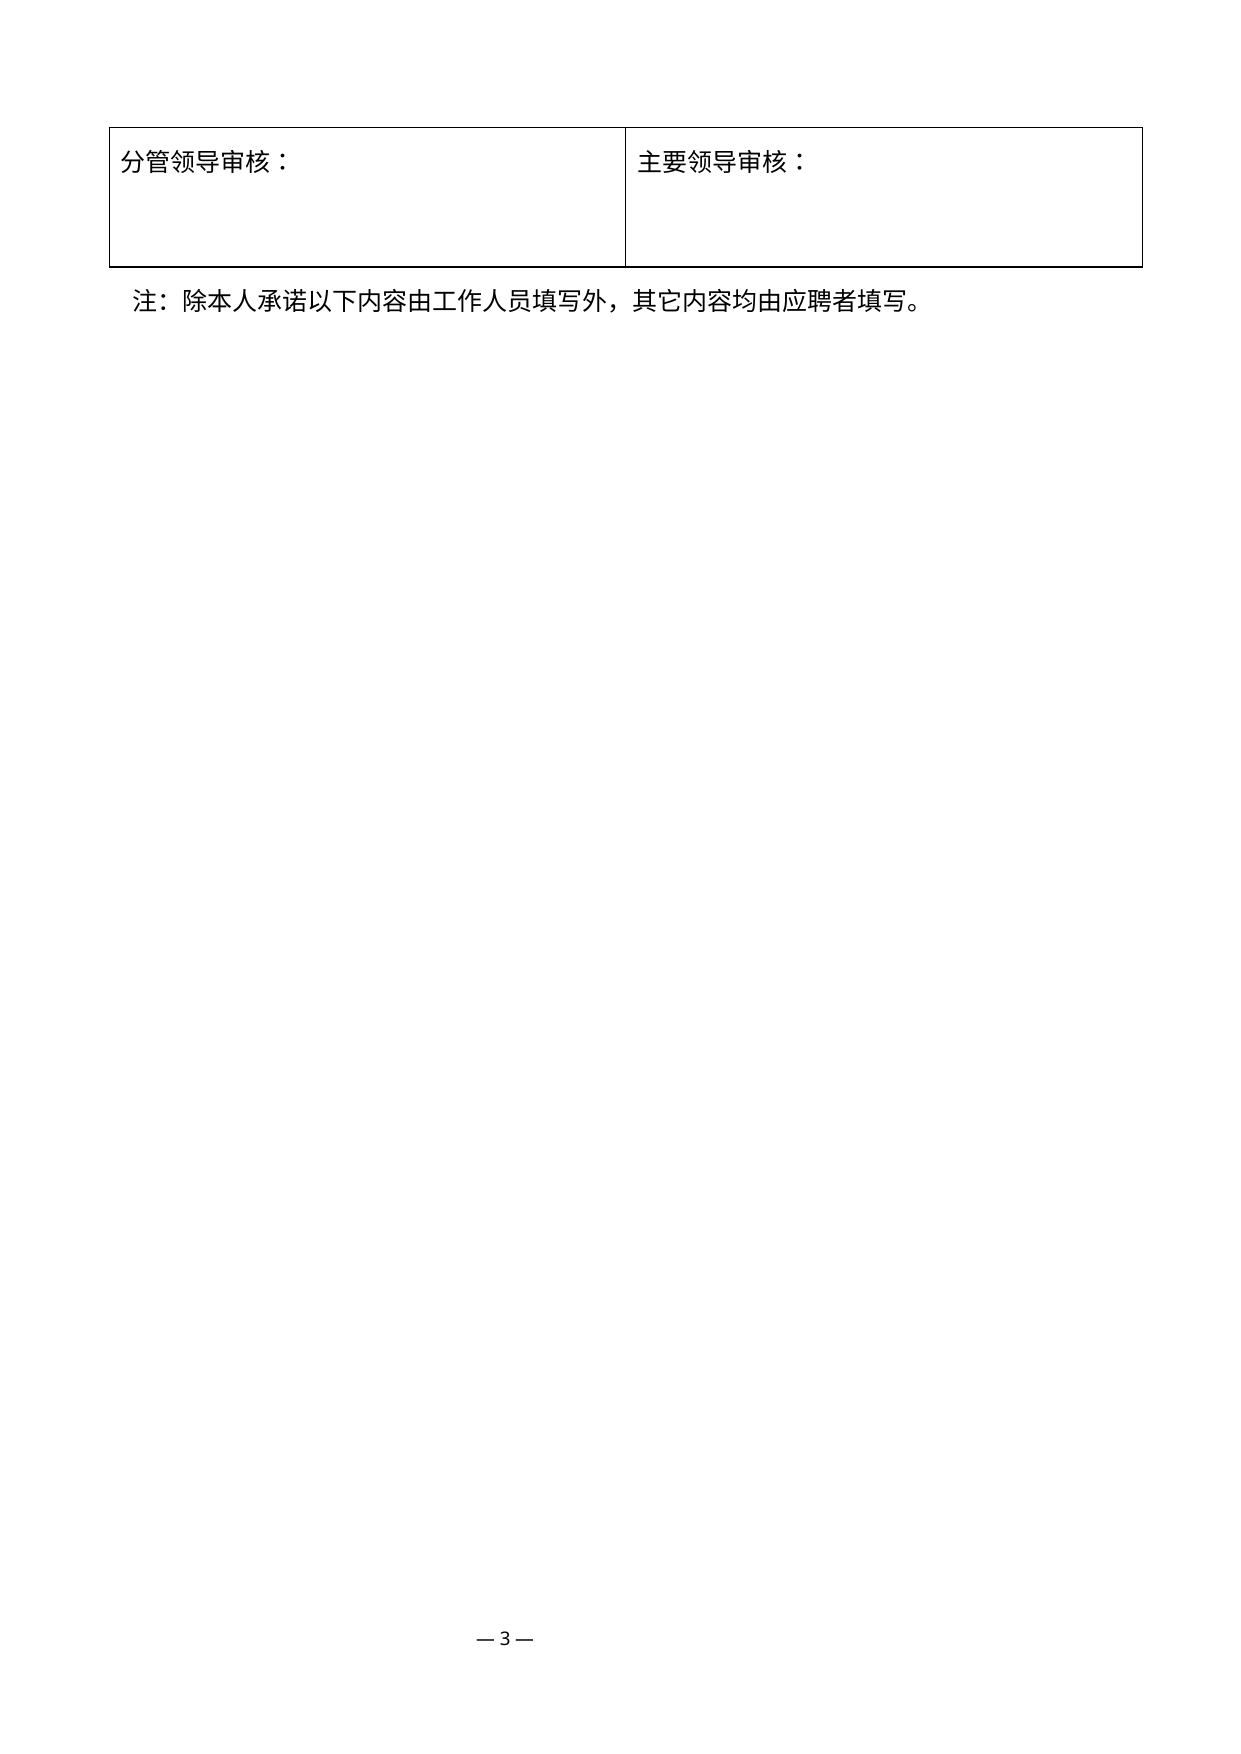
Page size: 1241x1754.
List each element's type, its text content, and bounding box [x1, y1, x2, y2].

text 注：除本人承诺以下内容由工作人员填写外，其它内容均由应聘者填写。 [132, 268, 1081, 332]
table_cell 主要领导审核： [626, 128, 1142, 266]
table_cell 分管领导审核： [110, 128, 625, 266]
